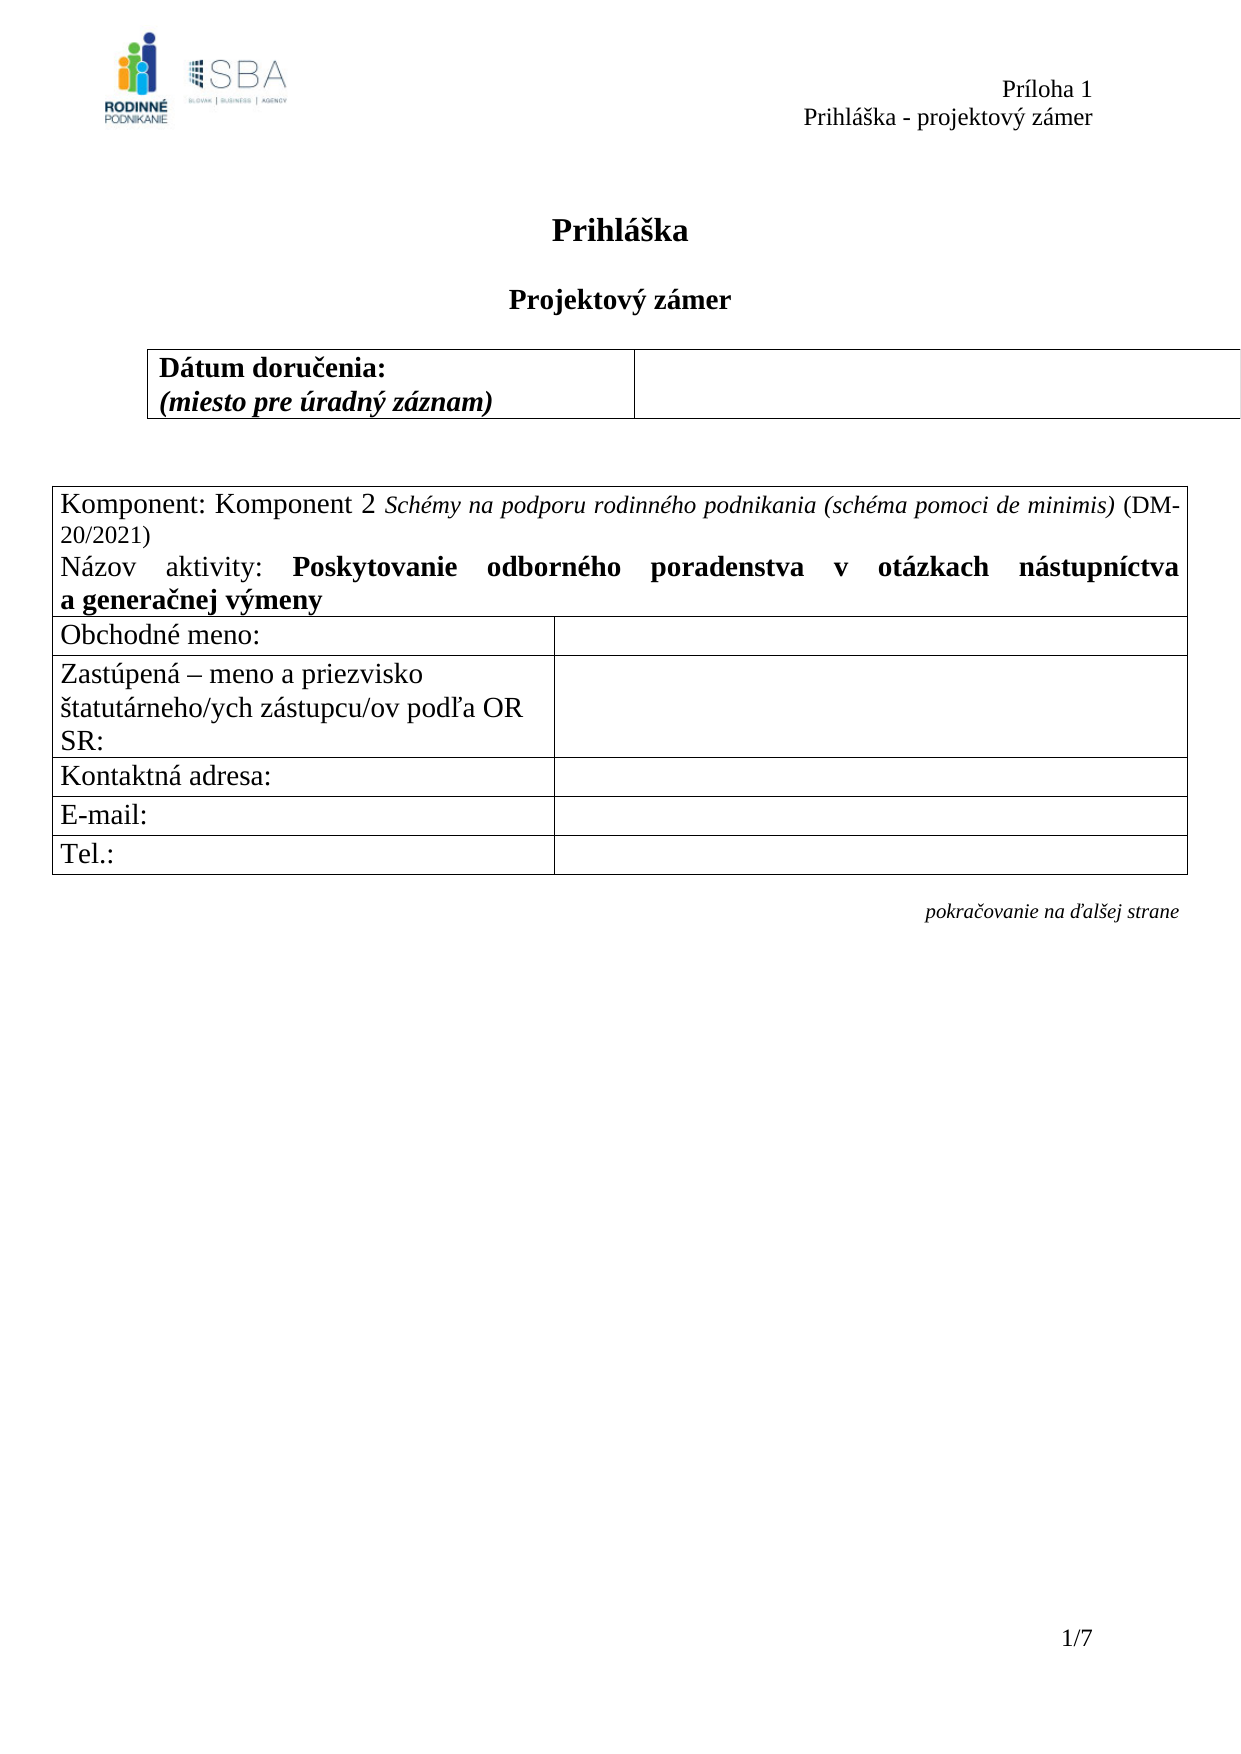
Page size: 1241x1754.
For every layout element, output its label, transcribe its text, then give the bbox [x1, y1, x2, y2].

table_cell Obchodné meno: [53, 617, 554, 655]
table_cell [555, 836, 1187, 874]
table_cell [555, 797, 1187, 835]
table_cell E-mail: [53, 797, 554, 835]
text Prihláška [148, 210, 1093, 249]
picture [88, 25, 305, 132]
table_cell [555, 617, 1187, 655]
text Projektový zámer [148, 282, 1093, 316]
table_cell Zastúpená – meno a priezvisko štatutárneho/ych zástupcu/ov podľa OR SR: [53, 656, 554, 757]
table_cell [555, 656, 1187, 757]
table_header Dátum doručenia: (miesto pre úradný záznam) [148, 350, 634, 417]
table_cell Kontaktná adresa: [53, 758, 554, 796]
table_header [635, 350, 1240, 417]
table_cell [555, 758, 1187, 796]
table_cell Tel.: [53, 836, 554, 874]
table_header Komponent: Komponent 2 Schémy na podporu rodinného podnikania (schéma pomoci de minimis) (DM-20/2021) Názov aktivity: Poskytovanie odborného poradenstva v otázkach nástupníctva a generačnej výmeny [53, 487, 1187, 616]
text pokračovanie na ďalšej strane [59, 899, 1181, 923]
